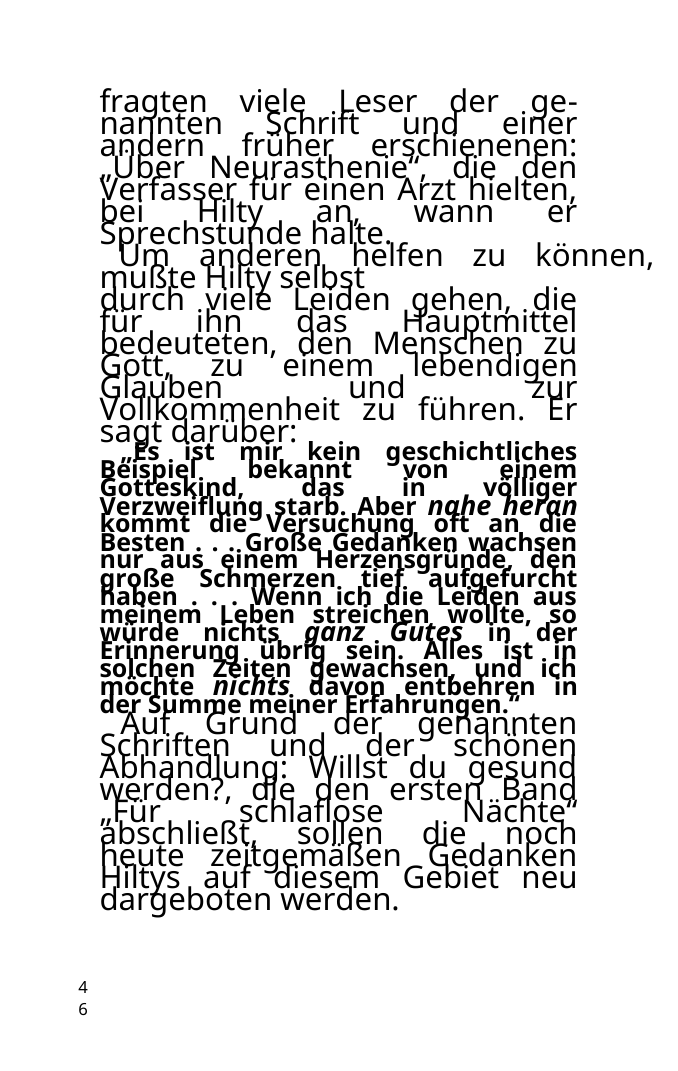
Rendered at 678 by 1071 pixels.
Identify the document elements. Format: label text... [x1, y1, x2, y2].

text Um anderen helfen zu können, mußte Hilty selbst [99, 249, 655, 293]
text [99, 95, 578, 249]
text durch viele Leiden gehen, die für ihn das Hauptmittel bedeuteten, den Menschen zu Gott, zu einem lebendigen Glauben und zur Vollkommenheit zu führen. Er sagt darüber: [99, 293, 578, 446]
text „Es ist mir kein geschichtliches Beispiel bekannt von einem Gotteskind, das in völliger Verzweiflung starb. Aber nahe heran kommt die Versuchung oft an die Besten . . . Große Gedanken wachsen nur aus einem Herzensgründe, den große Schmerzen tief aufgefurcht haben . . . Wenn ich die Leiden aus meinem Leben streichen wollte, so würde nichts ganz Gutes in der Erinnerung übrig sein. Alles ist in solchen Zeiten gewachsen, und ich möchte nichts davon entbehren in der Summe meiner Erfahrungen.“ [99, 446, 578, 717]
text Auf Grund der genannten Schriften und der schönen Abhandlung: Willst du gesund werden?, die den ersten Band „Für schlaflose Nächte“ abschließt, sollen die noch heute zeitgemäßen Gedanken Hiltys auf diesem Gebiet neu dargeboten werden. [99, 717, 578, 914]
